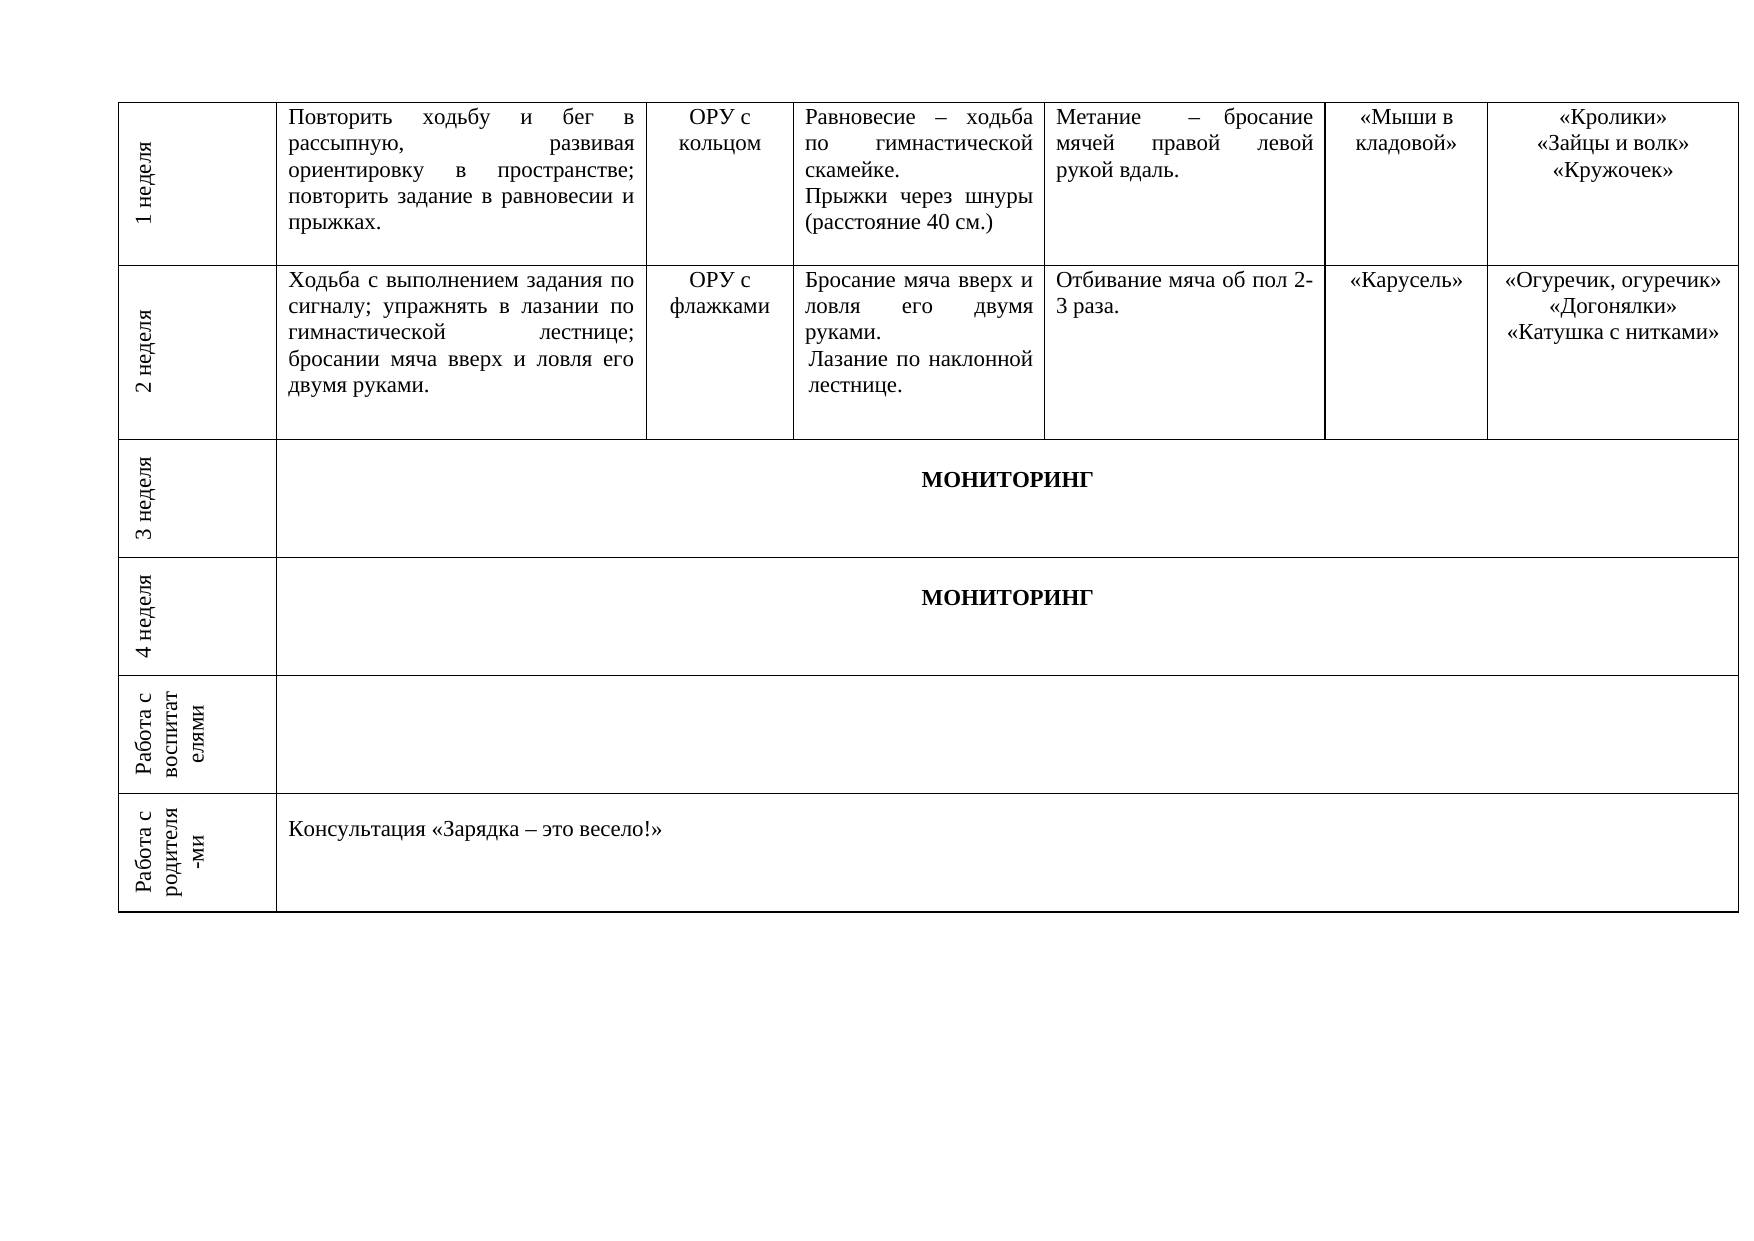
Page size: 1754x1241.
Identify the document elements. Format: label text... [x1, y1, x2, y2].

table_cell 1 неделя [119, 103, 276, 265]
table_cell «Карусель» [1326, 266, 1487, 439]
table_cell Консультация «Зарядка – это весело!» [277, 794, 1738, 911]
table_cell «Мыши в кладовой» [1326, 103, 1487, 265]
table_cell Равновесие – ходьба по гимнастической скамейке. Прыжки через шнуры (расстояние 40 см.) [794, 103, 1044, 265]
table_cell Ходьба с выполнением задания по сигналу; упражнять в лазании по гимнастической лестнице; бросании мяча вверх и ловля его двумя руками. [277, 266, 646, 439]
table_cell Работа с родителя-ми [119, 794, 276, 911]
table_cell [277, 676, 1738, 793]
table_cell Метание – бросание мячей правой левой рукой вдаль. [1045, 103, 1324, 265]
table_cell Бросание мяча вверх и ловля его двумя руками. Лазание по наклонной лестнице. [794, 266, 1044, 439]
table_cell «Кролики» «Зайцы и волк» «Кружочек» [1488, 103, 1738, 265]
table_cell МОНИТОРИНГ [277, 440, 1738, 557]
table_cell Работа с воспитателями [119, 676, 276, 793]
table_cell Отбивание мяча об пол 2-3 раза. [1045, 266, 1324, 439]
table_cell 4 неделя [119, 558, 276, 675]
table_cell МОНИТОРИНГ [277, 558, 1738, 675]
table_cell 2 неделя [119, 266, 276, 439]
table_cell «Огуречик, огуречик» «Догонялки» «Катушка с нитками» [1488, 266, 1738, 439]
table_cell 3 неделя [119, 440, 276, 557]
table_cell ОРУ с кольцом [647, 103, 793, 265]
table_cell Повторить ходьбу и бег в рассыпную, развивая ориентировку в пространстве; повторить задание в равновесии и прыжках. [277, 103, 646, 265]
table_cell ОРУ с флажками [647, 266, 793, 439]
